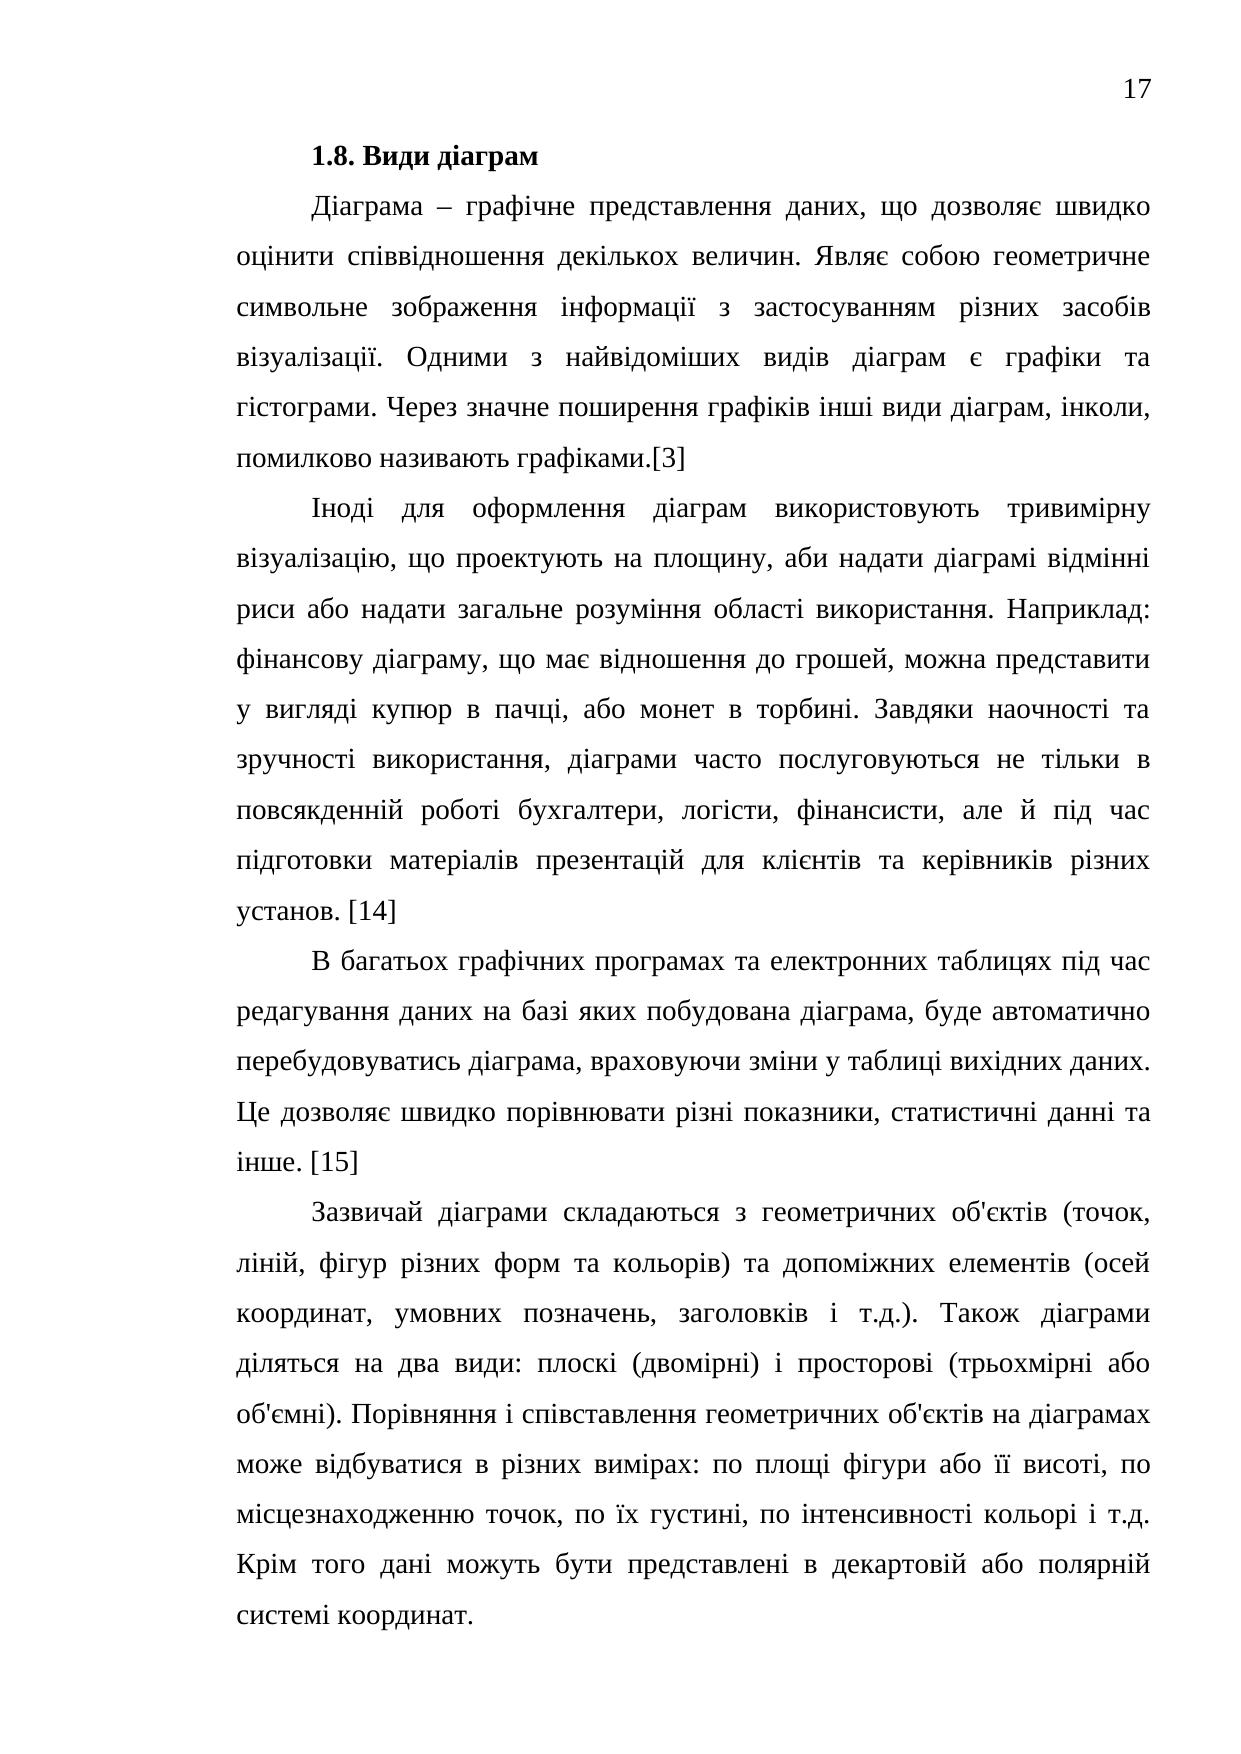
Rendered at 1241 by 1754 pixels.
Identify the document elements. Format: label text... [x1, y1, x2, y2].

text В багатьох графічних програмах та електронних таблицях під час редагування даних на базі яких побудована діаграма, буде автоматично перебудовуватись діаграма, враховуючи зміни у таблиці вихідних даних. Це дозволяє швидко порівнювати різні показники, статистичні данні та інше. [15] [236, 943, 1152, 1178]
text 1.8. Види діаграм [311, 138, 1152, 171]
text Діаграма – графічне представлення даних, що дозволяє швидко оцінити співвідношення декількох величин. Являє собою геометричне символьне зображення інформації з застосуванням різних засобів візуалізації. Одними з найвідоміших видів діаграм є графіки та гістограми. Через значне поширення графіків інші види діаграм, інколи, помилково називають графіками.[3] [236, 188, 1152, 473]
text Іноді для оформлення діаграм використовують тривимірну візуалізацію, що проектують на площину, аби надати діаграмі відмінні риси або надати загальне розуміння області використання. Наприклад: фінансову діаграму, що має відношення до грошей, можна представити у вигляді купюр в пачці, або монет в торбині. Завдяки наочності та зручності використання, діаграми часто послуговуються не тільки в повсякденній роботі бухгалтери, логісти, фінансисти, але й під час підготовки матеріалів презентацій для клієнтів та керівників різних установ. [14] [236, 490, 1152, 926]
text Зазвичай діаграми складаються з геометричних об'єктів (точок, ліній, фігур різних форм та кольорів) та допоміжних елементів (осей координат, умовних позначень, заголовків і т.д.). Також діаграми діляться на два види: плоскі (двомірні) і просторові (трьохмірні або об'ємні). Порівняння і співставлення геометричних об'єктів на діаграмах може відбуватися в різних вимірах: по площі фігури або її висоті, по місцезнаходженню точок, по їх густині, по інтенсивності кольорі і т.д. Крім того дані можуть бути представлені в декартовій або полярній системі координат. [236, 1194, 1152, 1631]
